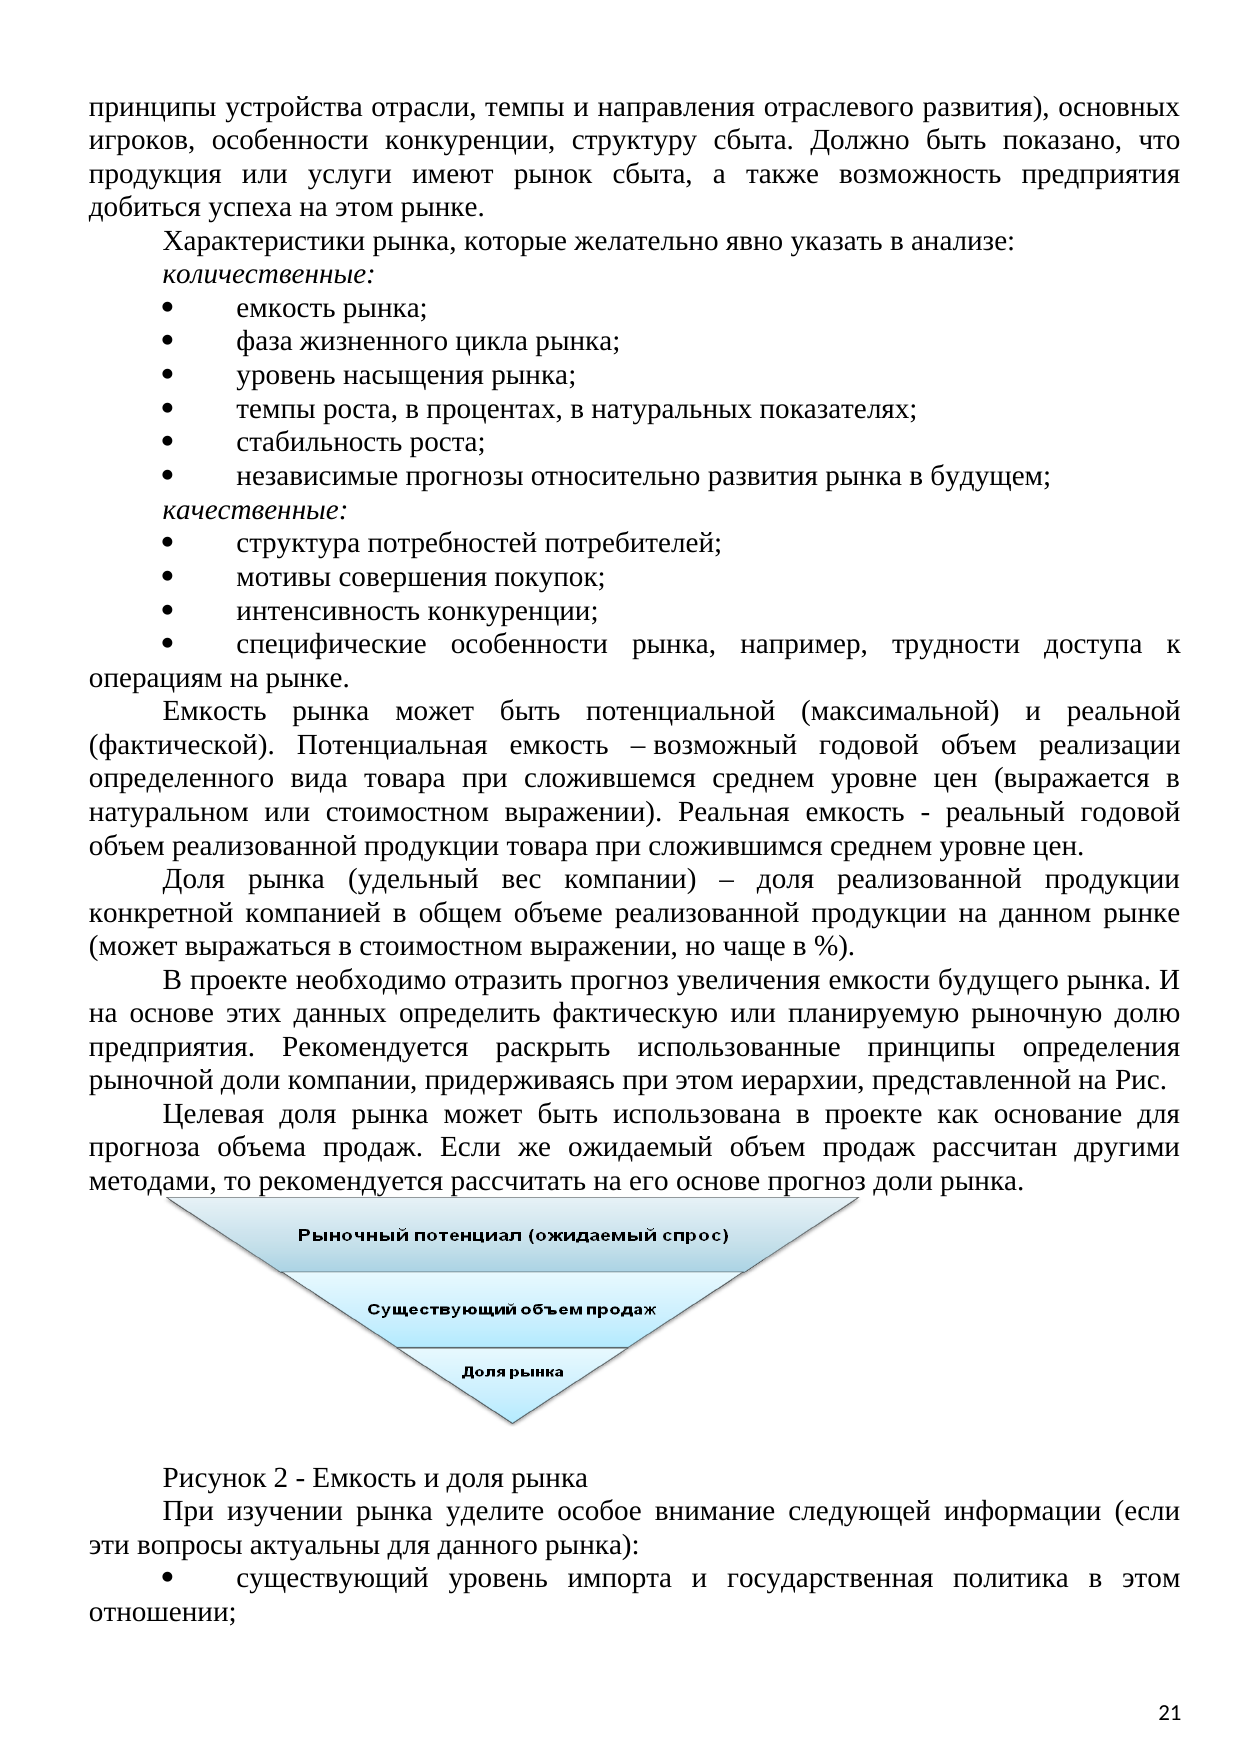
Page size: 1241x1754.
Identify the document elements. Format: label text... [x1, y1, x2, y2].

list структура потребностей потребителей; [89, 525, 1181, 559]
list мотивы совершения покупок; [89, 559, 1181, 593]
list уровень насыщения рынка; [89, 357, 1181, 391]
text Рисунок 2 - Емкость и доля рынка [89, 1460, 1181, 1493]
list независимые прогнозы относительно развития рынка в будущем; [89, 458, 1181, 492]
list фаза жизненного цикла рынка; [89, 323, 1181, 357]
picture [162, 1196, 863, 1427]
list интенсивность конкуренции; [89, 593, 1181, 626]
list емкость рынка; [89, 290, 1181, 323]
text Емкость рынка может быть потенциальной (максимальной) и реальной (фактической). Потенциальная емкость – возможный годовой объем реализации определенного вида товара при сложившемся среднем уровне цен (выражается в натуральном или стоимостном выражении). Реальная емкость - реальный годовой объем реализованной продукции товара при сложившимся среднем уровне цен. [89, 693, 1181, 861]
list существующий уровень импорта и государственная политика в этом отношении; [89, 1560, 1181, 1628]
text Доля рынка (удельный вес компании) – доля реализованной продукции конкретной компанией в общем объеме реализованной продукции на данном рынке (может выражаться в стоимостном выражении, но чаще в %). [89, 861, 1181, 962]
list специфические особенности рынка, например, трудности доступа к операциям на рынке. [89, 626, 1181, 693]
text Характеристики рынка, которые желательно явно указать в анализе: [89, 223, 1181, 256]
text При изучении рынка уделите особое внимание следующей информации (если эти вопросы актуальны для данного рынка): [89, 1493, 1181, 1560]
text Целевая доля рынка может быть использована в проекте как основание для прогноза объема продаж. Если же ожидаемый объем продаж рассчитан другими методами, то рекомендуется рассчитать на его основе прогноз доли рынка. [89, 1096, 1181, 1197]
list стабильность роста; [89, 424, 1181, 458]
text качественные: [89, 492, 1181, 525]
text количественные: [89, 256, 1181, 290]
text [89, 89, 1181, 223]
list темпы роста, в процентах, в натуральных показателях; [89, 391, 1181, 424]
text В проекте необходимо отразить прогноз увеличения емкости будущего рынка. И на основе этих данных определить фактическую или планируемую рыночную долю предприятия. Рекомендуется раскрыть использованные принципы определения рыночной доли компании, придерживаясь при этом иерархии, представленной на Ошибка! Неизвестный аргумент ключа.. [89, 962, 1181, 1096]
